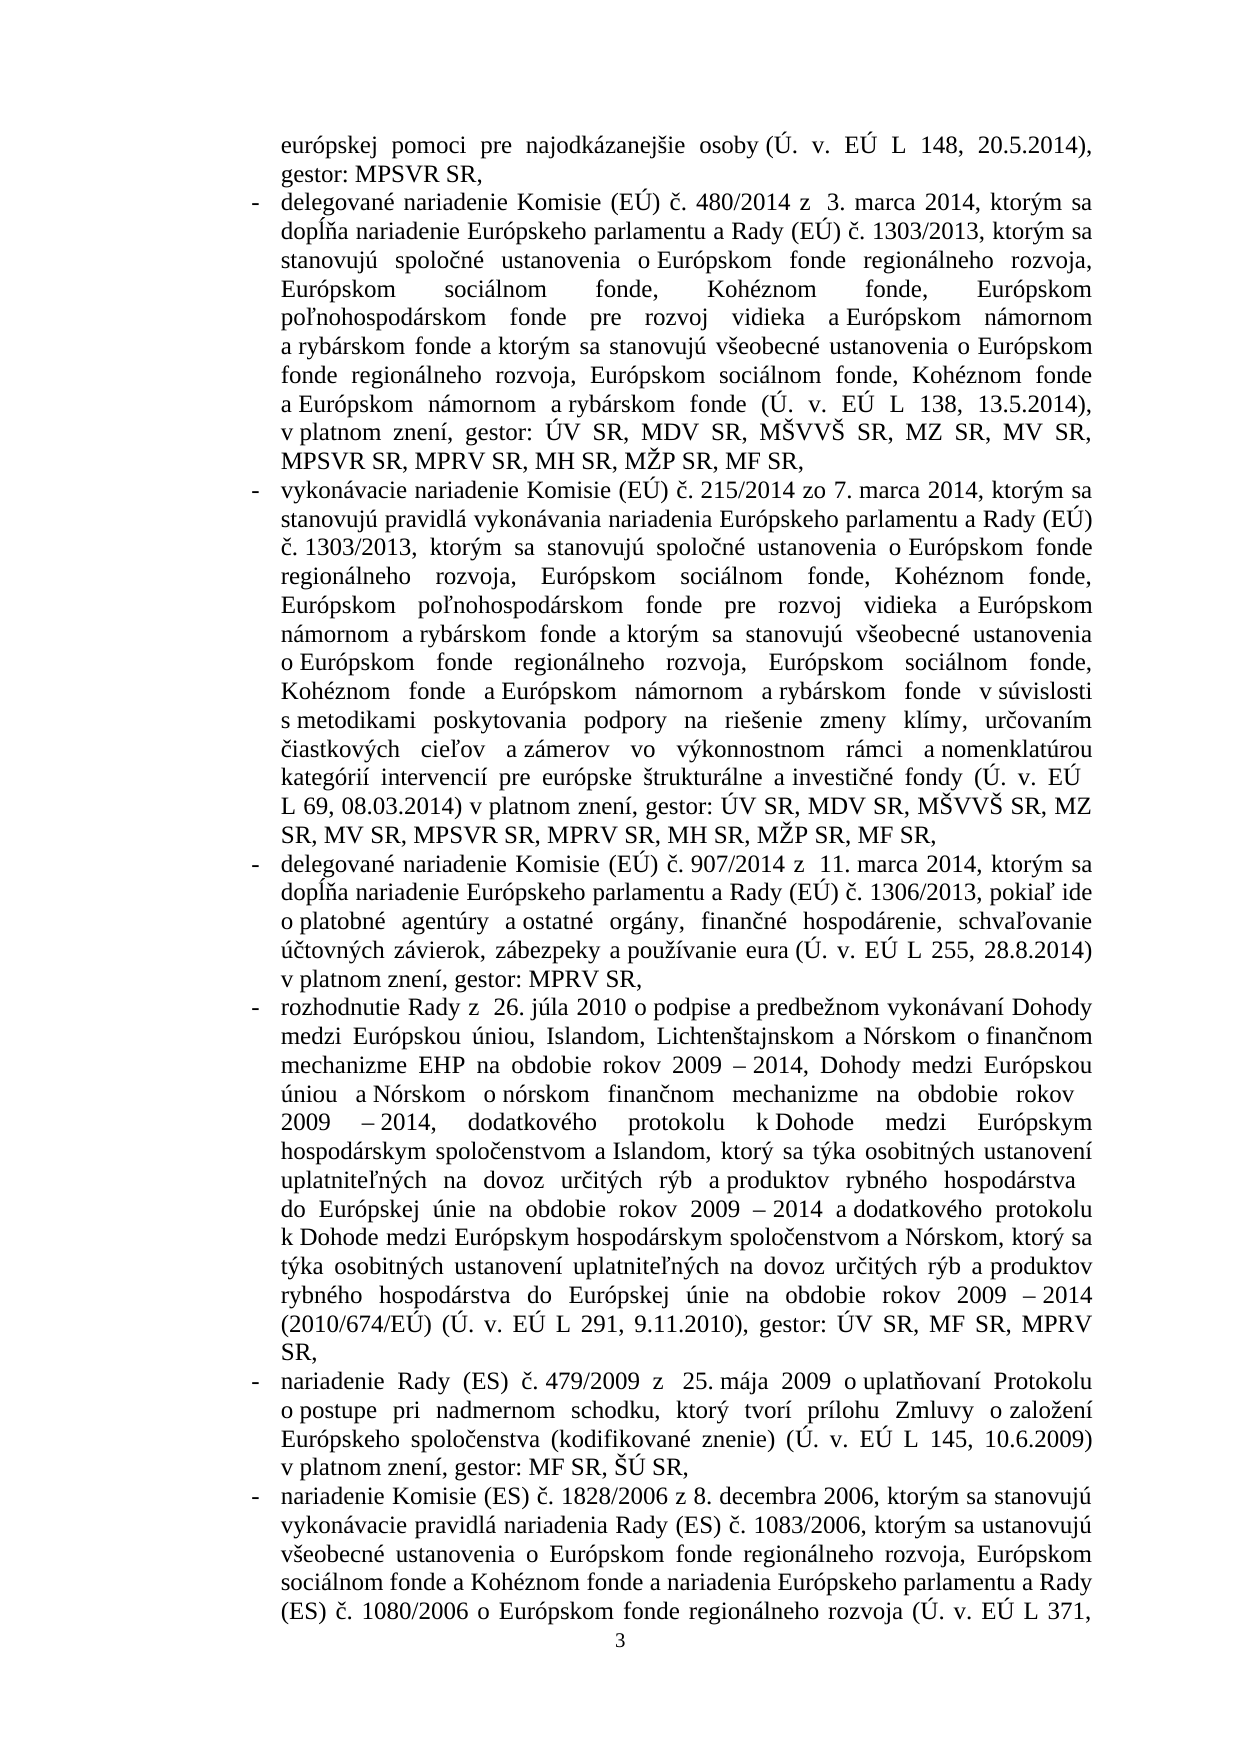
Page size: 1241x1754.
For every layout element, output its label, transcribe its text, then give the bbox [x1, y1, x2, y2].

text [251, 1481, 1092, 1625]
list rozhodnutie Rady z 26. júla 2010 o podpise a predbežnom vykonávaní Dohody medzi Európskou úniou, Islandom, Lichtenštajnskom a Nórskom o finančnom mechanizme EHP na obdobie rokov 2009 – 2014, Dohody medzi Európskou úniou a Nórskom o nórskom finančnom mechanizme na obdobie rokov 2009 – 2014, dodatkového protokolu k Dohode medzi Európskym hospodárskym spoločenstvom a Islandom, ktorý sa týka osobitných ustanovení uplatniteľných na dovoz určitých rýb a produktov rybného hospodárstva do Európskej únie na obdobie rokov 2009 – 2014 a dodatkového protokolu k Dohode medzi Európskym hospodárskym spoločenstvom a Nórskom, ktorý sa týka osobitných ustanovení uplatniteľných na dovoz určitých rýb a produktov rybného hospodárstva do Európskej únie na obdobie rokov 2009 – 2014 (2010/674/EÚ) (Ú. v. EÚ L 291, 9.11.2010), gestor: ÚV SR, MF SR, MPRV SR, [251, 992, 1092, 1366]
list vykonávacie nariadenie Komisie (EÚ) č. 215/2014 zo 7. marca 2014, ktorým sa stanovujú pravidlá vykonávania nariadenia Európskeho parlamentu a Rady (EÚ) č. 1303/2013, ktorým sa stanovujú spoločné ustanovenia o Európskom fonde regionálneho rozvoja, Európskom sociálnom fonde, Kohéznom fonde, Európskom poľnohospodárskom fonde pre rozvoj vidieka a Európskom námornom a rybárskom fonde a ktorým sa stanovujú všeobecné ustanovenia o Európskom fonde regionálneho rozvoja, Európskom sociálnom fonde, Kohéznom fonde a Európskom námornom a rybárskom fonde v súvislosti s metodikami poskytovania podpory na riešenie zmeny klímy, určovaním čiastkových cieľov a zámerov vo výkonnostnom rámci a nomenklatúrou kategórií intervencií pre európske štrukturálne a investičné fondy (Ú. v. EÚ L 69, 08.03.2014) v platnom znení, gestor: ÚV SR, MDV SR, MŠVVŠ SR, MZ SR, MV SR, MPSVR SR, MPRV SR, MH SR, MŽP SR, MF SR, [251, 475, 1092, 849]
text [251, 130, 1092, 187]
list delegované nariadenie Komisie (EÚ) č. 480/2014 z 3. marca 2014, ktorým sa dopĺňa nariadenie Európskeho parlamentu a Rady (EÚ) č. 1303/2013, ktorým sa stanovujú spoločné ustanovenia o Európskom fonde regionálneho rozvoja, Európskom sociálnom fonde, Kohéznom fonde, Európskom poľnohospodárskom fonde pre rozvoj vidieka a Európskom námornom a rybárskom fonde a ktorým sa stanovujú všeobecné ustanovenia o Európskom fonde regionálneho rozvoja, Európskom sociálnom fonde, Kohéznom fonde a Európskom námornom a rybárskom fonde (Ú. v. EÚ L 138, 13.5.2014), v platnom znení, gestor: ÚV SR, MDV SR, MŠVVŠ SR, MZ SR, MV SR, MPSVR SR, MPRV SR, MH SR, MŽP SR, MF SR, [251, 187, 1092, 475]
list nariadenie Rady (ES) č. 479/2009 z 25. mája 2009 o uplatňovaní Protokolu o postupe pri nadmernom schodku, ktorý tvorí prílohu Zmluvy o založení Európskeho spoločenstva (kodifikované znenie) (Ú. v. EÚ L 145, 10.6.2009) v platnom znení, gestor: MF SR, ŠÚ SR, [251, 1366, 1092, 1481]
list delegované nariadenie Komisie (EÚ) č. 907/2014 z 11. marca 2014, ktorým sa dopĺňa nariadenie Európskeho parlamentu a Rady (EÚ) č. 1306/2013, pokiaľ ide o platobné agentúry a ostatné orgány, finančné hospodárenie, schvaľovanie účtovných závierok, zábezpeky a používanie eura (Ú. v. EÚ L 255, 28.8.2014) v platnom znení, gestor: MPRV SR, [251, 849, 1092, 992]
